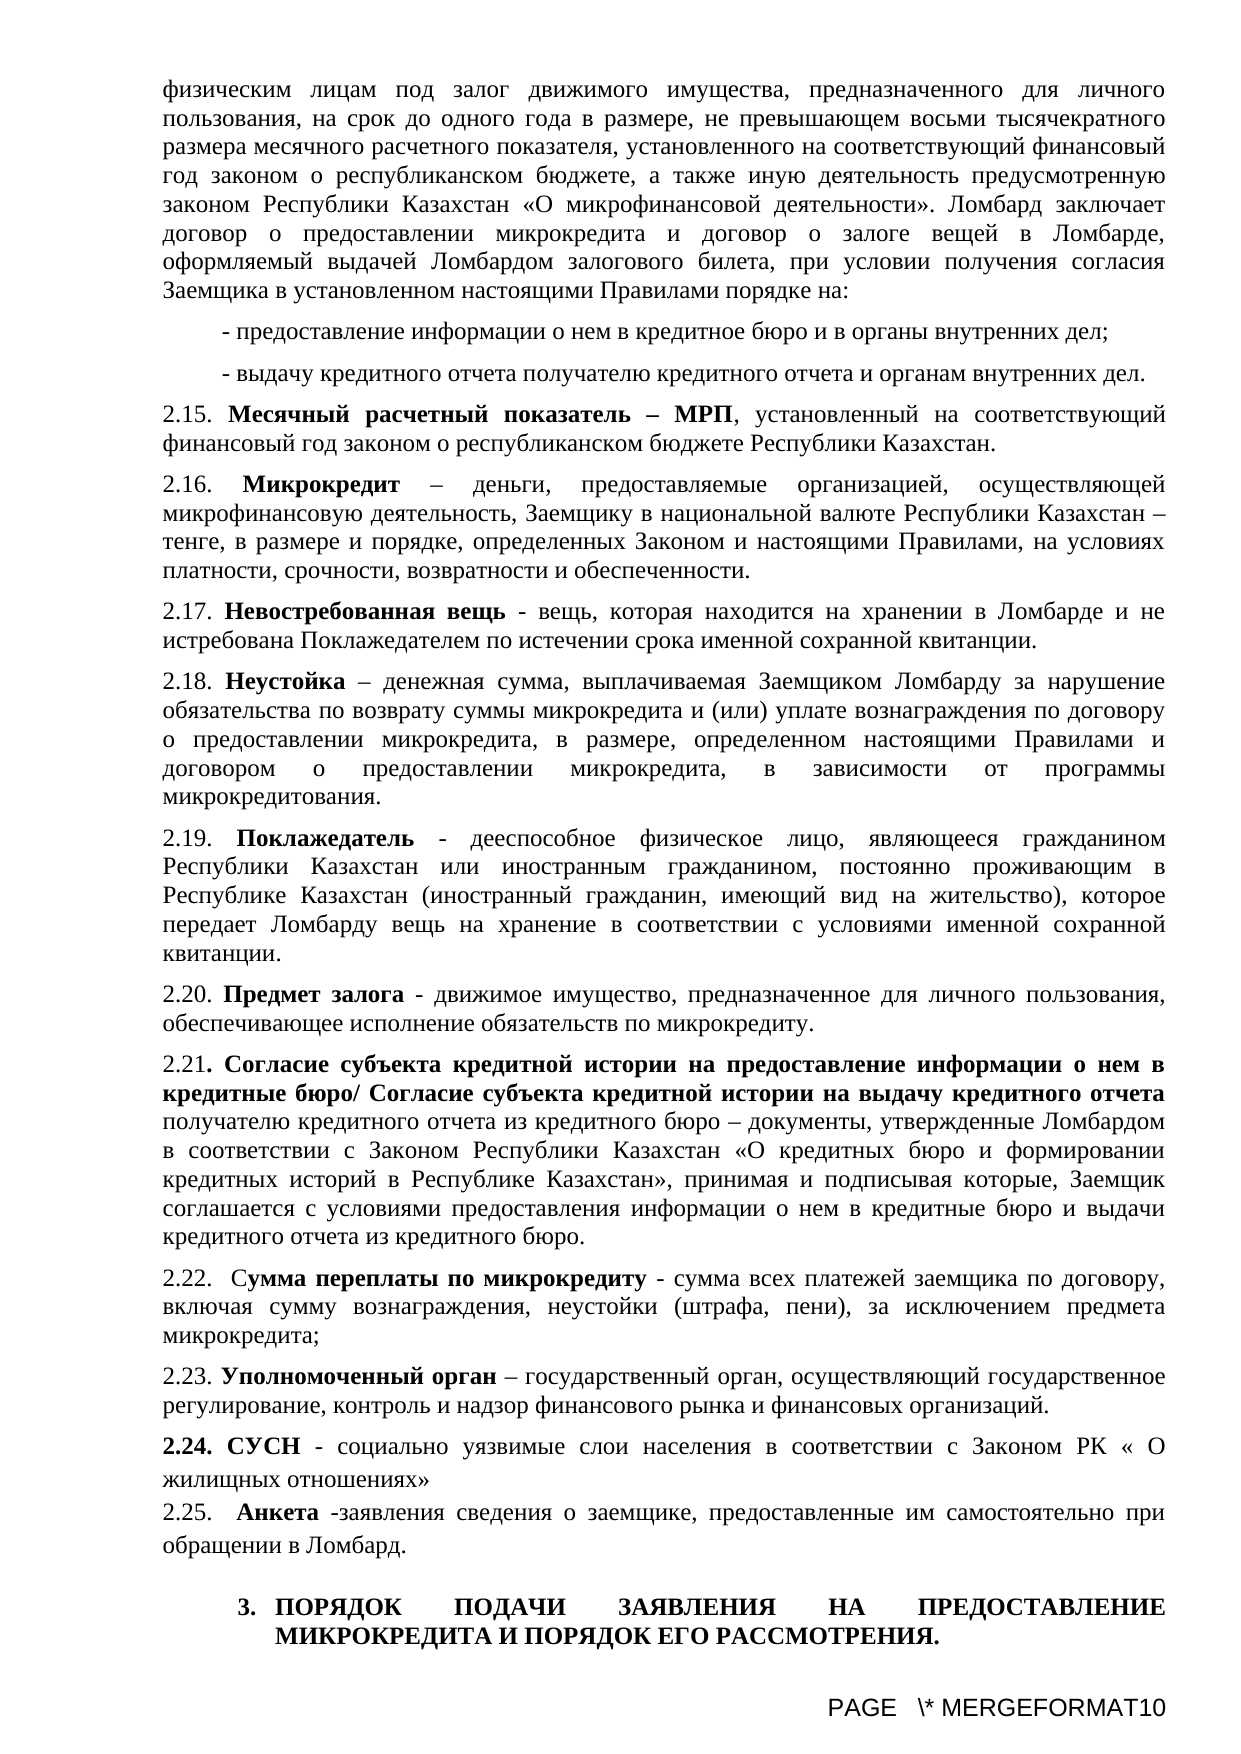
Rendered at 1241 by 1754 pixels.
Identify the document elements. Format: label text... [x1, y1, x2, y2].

list ПОРЯДОК ПОДАЧИ ЗАЯВЛЕНИЯ НА ПРЕДОСТАВЛЕНИЕ МИКРОКРЕДИТА И ПОРЯДОК ЕГО РАССМОТРЕНИЯ. [237, 1592, 1166, 1650]
text - предоставление информации о нем в кредитное бюро и в органы внутренних дел; [162, 316, 1166, 345]
list 2.24. СУСН - социально уязвимые слои населения в соответствии с Законом РК « О жилищных отношениях» [162, 1431, 1166, 1493]
text 2.15. Месячный расчетный показатель – МРП, установленный на соответствующий финансовый год законом о республиканском бюджете Республики Казахстан. [162, 399, 1166, 456]
text 2.17. Невостребованная вещь - вещь, которая находится на хранении в Ломбарде и не истребована Поклажедателем по истечении срока именной сохранной квитанции. [162, 596, 1166, 654]
text 2.21. Согласие субъекта кредитной истории на предоставление информации о нем в кредитные бюро/ Согласие субъекта кредитной истории на выдачу кредитного отчета получателю кредитного отчета из кредитного бюро – документы, утвержденные Ломбардом в соответствии с Законом Республики Казахстан «О кредитных бюро и формировании кредитных историй в Республике Казахстан», принимая и подписывая которые, Заемщик соглашается с условиями предоставления информации о нем в кредитные бюро и выдачи кредитного отчета из кредитного бюро. [162, 1049, 1166, 1250]
text - выдачу кредитного отчета получателю кредитного отчета и органам внутренних дел. [162, 358, 1166, 386]
text 2.19. Поклажедатель - дееспособное физическое лицо, являющееся гражданином Республики Казахстан или иностранным гражданином, постоянно проживающим в Республике Казахстан (иностранный гражданин, имеющий вид на жительство), которое передает Ломбарду вещь на хранение в соответствии с условиями именной сохранной квитанции. [162, 823, 1166, 966]
list 2.25. Анкета -заявления сведения о заемщике, предоставленные им самостоятельно при обращении в Ломбард. [162, 1497, 1166, 1559]
text 2.22. Сумма переплаты по микрокредиту - сумма всех платежей заемщика по договору, включая сумму вознаграждения, неустойки (штрафа, пени), за исключением предмета микрокредита; [162, 1263, 1166, 1349]
text 2.16. Микрокредит – деньги, предоставляемые организацией, осуществляющей микрофинансовую деятельность, Заемщику в национальной валюте Республики Казахстан – тенге, в размере и порядке, определенных Законом и настоящими Правилами, на условиях платности, срочности, возвратности и обеспеченности. [162, 469, 1166, 584]
text 2.23. Уполномоченный орган – государственный орган, осуществляющий государственное регулирование, контроль и надзор финансового рынка и финансовых организаций. [162, 1361, 1166, 1419]
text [162, 74, 1166, 304]
text 2.18. Неустойка – денежная сумма, выплачиваемая Заемщиком Ломбарду за нарушение обязательства по возврату суммы микрокредита и (или) уплате вознаграждения по договору о предоставлении микрокредита, в размере, определенном настоящими Правилами и договором о предоставлении микрокредита, в зависимости от программы микрокредитования. [162, 666, 1166, 810]
text 2.20. Предмет залога - движимое имущество, предназначенное для личного пользования, обеспечивающее исполнение обязательств по микрокредиту. [162, 979, 1166, 1036]
